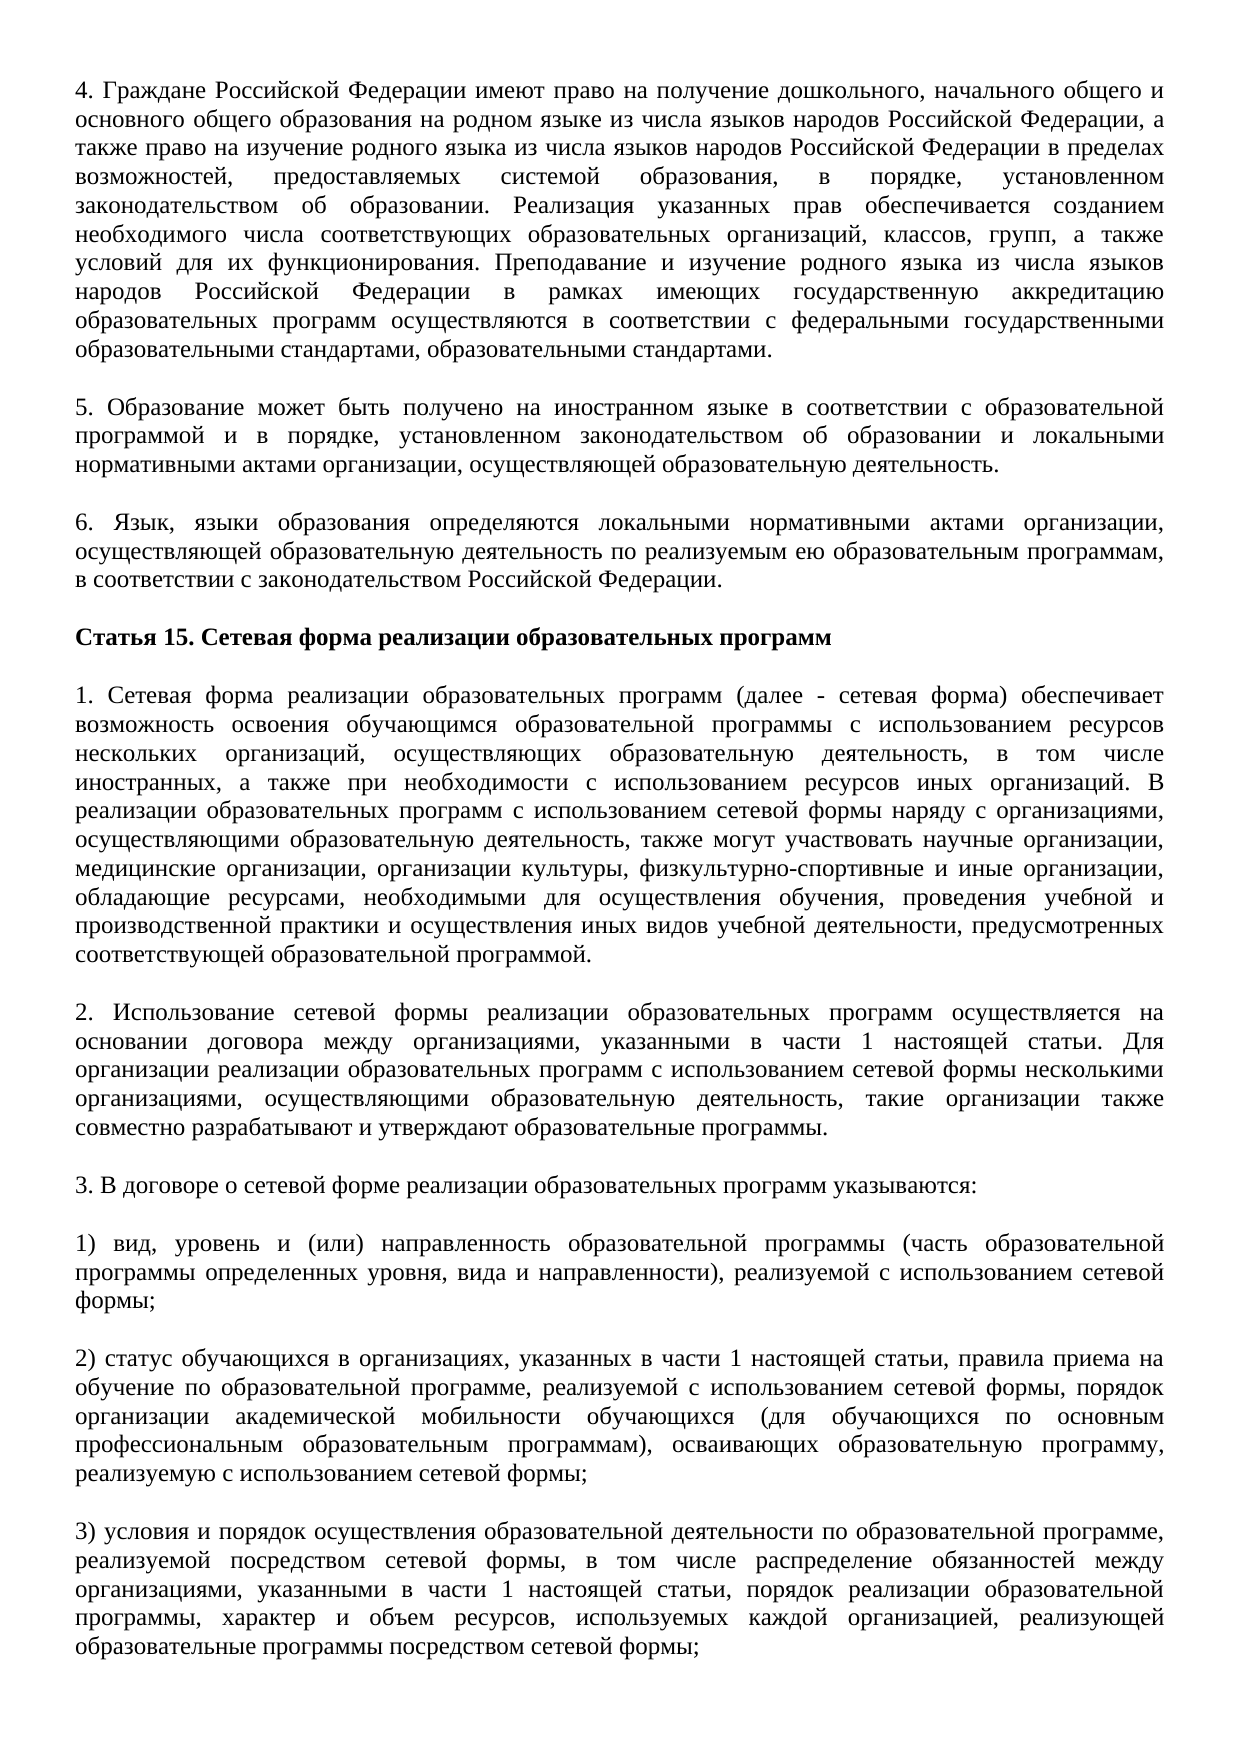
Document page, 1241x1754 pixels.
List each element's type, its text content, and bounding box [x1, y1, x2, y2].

text 4. Граждане Российской Федерации имеют право на получение дошкольного, начального общего и основного общего образования на родном языке из числа языков народов Российской Федерации, а также право на изучение родного языка из числа языков народов Российской Федерации в пределах возможностей, предоставляемых системой образования, в порядке, установленном законодательством об образовании. Реализация указанных прав обеспечивается созданием необходимого числа соответствующих образовательных организаций, классов, групп, а также условий для их функционирования. Преподавание и изучение родного языка из числа языков народов Российской Федерации в рамках имеющих государственную аккредитацию образовательных программ осуществляются в соответствии с федеральными государственными образовательными стандартами, образовательными стандартами. [75, 75, 1165, 362]
text 2) статус обучающихся в организациях, указанных в части 1 настоящей статьи, правила приема на обучение по образовательной программе, реализуемой с использованием сетевой формы, порядок организации академической мобильности обучающихся (для обучающихся по основным профессиональным образовательным программам), осваивающих образовательную программу, реализуемую с использованием сетевой формы; [75, 1343, 1165, 1487]
text 6. Язык, языки образования определяются локальными нормативными актами организации, осуществляющей образовательную деятельность по реализуемым ею образовательным программам, в соответствии с законодательством Российской Федерации. [75, 507, 1165, 593]
text 1. Сетевая форма реализации образовательных программ (далее - сетевая форма) обеспечивает возможность освоения обучающимся образовательной программы с использованием ресурсов нескольких организаций, осуществляющих образовательную деятельность, в том числе иностранных, а также при необходимости с использованием ресурсов иных организаций. В реализации образовательных программ с использованием сетевой формы наряду с организациями, осуществляющими образовательную деятельность, также могут участвовать научные организации, медицинские организации, организации культуры, физкультурно-спортивные и иные организации, обладающие ресурсами, необходимыми для осуществления обучения, проведения учебной и производственной практики и осуществления иных видов учебной деятельности, предусмотренных соответствующей образовательной программой. [75, 680, 1165, 968]
text 5. Образование может быть получено на иностранном языке в соответствии с образовательной программой и в порядке, установленном законодательством об образовании и локальными нормативными актами организации, осуществляющей образовательную деятельность. [75, 392, 1165, 478]
text Статья 15. Сетевая форма реализации образовательных программ [75, 622, 1165, 651]
text 2. Использование сетевой формы реализации образовательных программ осуществляется на основании договора между организациями, указанными в части 1 настоящей статьи. Для организации реализации образовательных программ с использованием сетевой формы несколькими организациями, осуществляющими образовательную деятельность, такие организации также совместно разрабатывают и утверждают образовательные программы. [75, 997, 1165, 1141]
text 1) вид, уровень и (или) направленность образовательной программы (часть образовательной программы определенных уровня, вида и направленности), реализуемой с использованием сетевой формы; [75, 1228, 1165, 1314]
text 3) условия и порядок осуществления образовательной деятельности по образовательной программе, реализуемой посредством сетевой формы, в том числе распределение обязанностей между организациями, указанными в части 1 настоящей статьи, порядок реализации образовательной программы, характер и объем ресурсов, используемых каждой организацией, реализующей образовательные программы посредством сетевой формы; [75, 1516, 1165, 1660]
text 3. В договоре о сетевой форме реализации образовательных программ указываются: [75, 1170, 1165, 1199]
